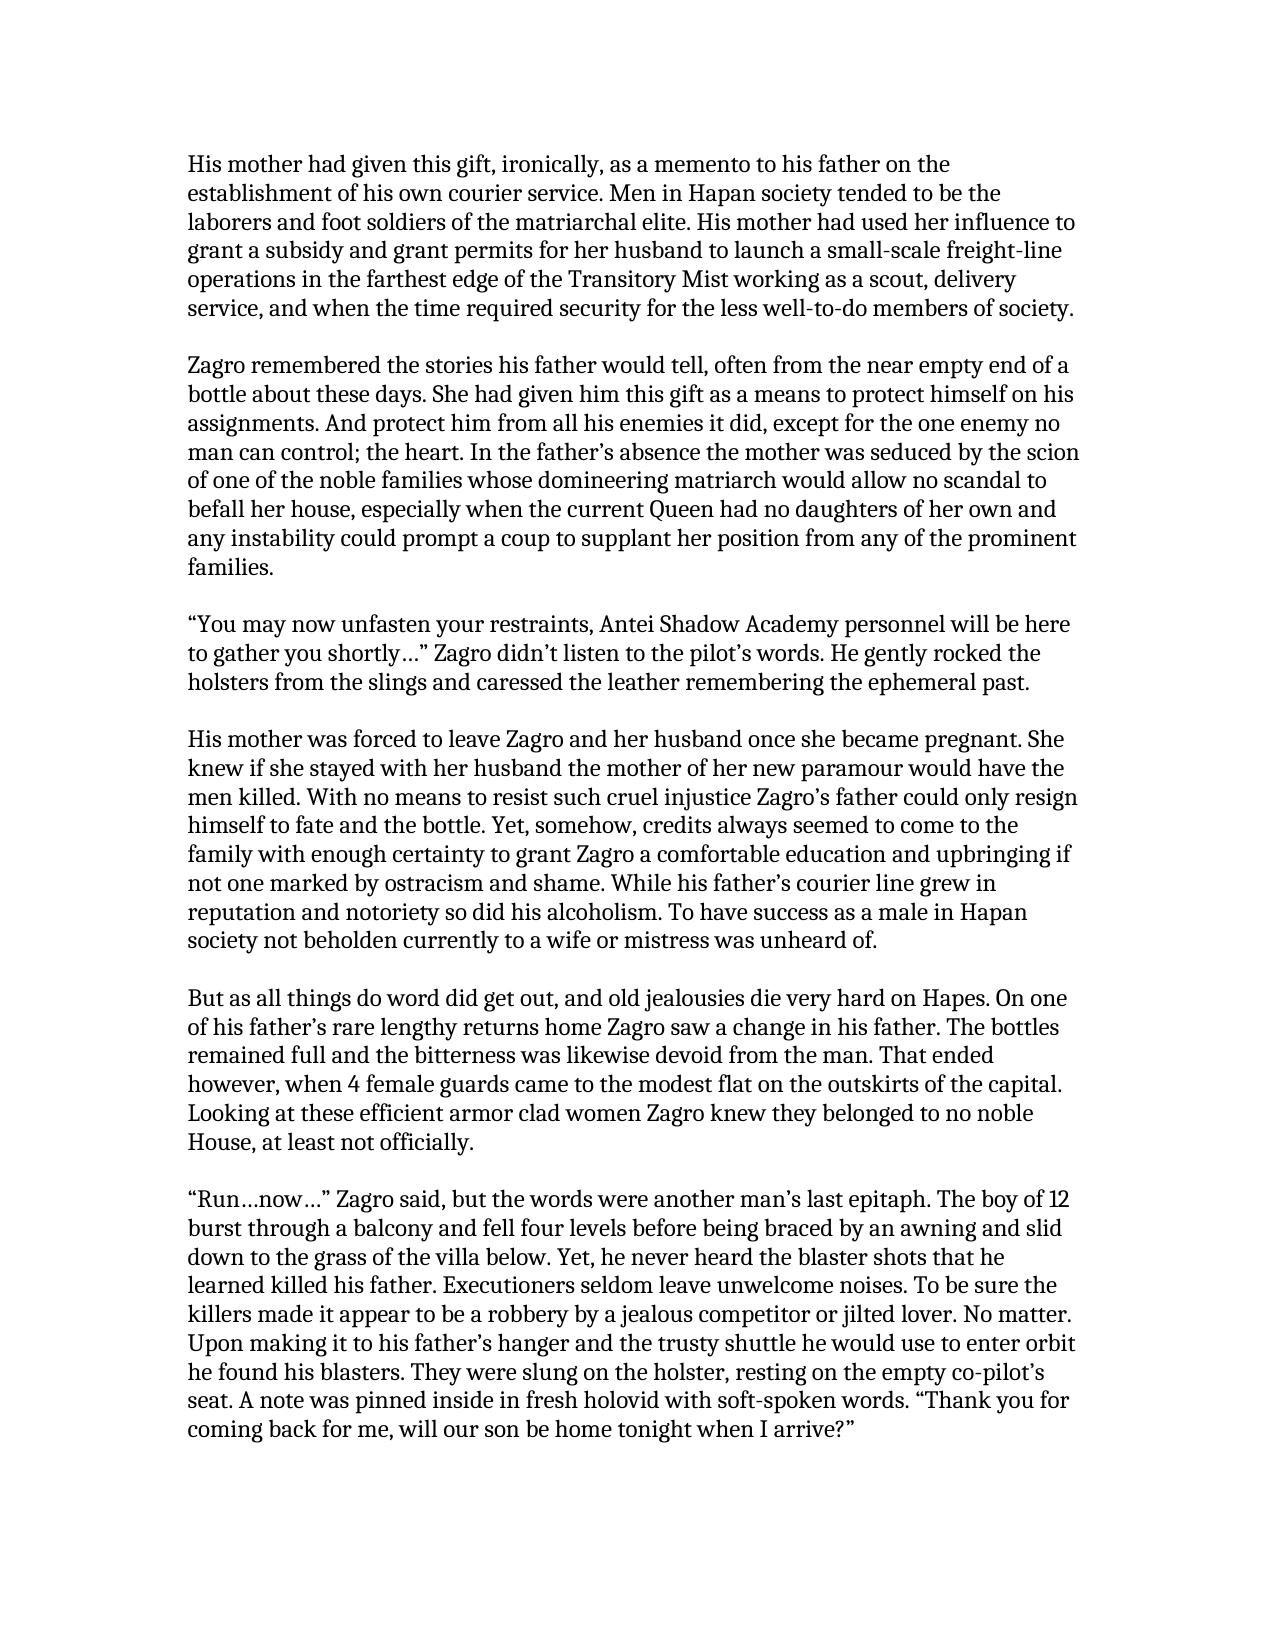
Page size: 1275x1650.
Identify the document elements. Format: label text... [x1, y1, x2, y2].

text Zagro remembered the stories his father would tell, often from the near empty end of a bottle about these days. She had given him this gift as a means to protect himself on his assignments. And protect him from all his enemies it did, except for the one enemy no man can control; the heart. In the father’s absence the mother was seduced by the scion of one of the noble families whose domineering matriarch would allow no scandal to befall her house, especially when the current Queen had no daughters of her own and any instability could prompt a coup to supplant her position from any of the prominent families. [187, 351, 1087, 581]
text “Run…now…” Zagro said, but the words were another man’s last epitaph. The boy of 12 burst through a balcony and fell four levels before being braced by an awning and slid down to the grass of the villa below. Yet, he never heard the blaster shots that he learned killed his father. Executioners seldom leave unwelcome noises. To be sure the killers made it appear to be a robbery by a jealous competitor or jilted lover. No matter. Upon making it to his father’s hanger and the trusty shuttle he would use to enter orbit he found his blasters. They were slung on the holster, resting on the empty co-pilot’s seat. A note was pinned inside in fresh holovid with soft-spoken words. “Thank you for coming back for me, will our son be home tonight when I arrive?” [187, 1185, 1087, 1444]
text “You may now unfasten your restraints, Antei Shadow Academy personnel will be here to gather you shortly…” Zagro didn’t listen to the pilot’s words. He gently rocked the holsters from the slings and caressed the leather remembering the ephemeral past. [187, 610, 1087, 696]
text His mother had given this gift, ironically, as a memento to his father on the establishment of his own courier service. Men in Hapan society tended to be the laborers and foot soldiers of the matriarchal elite. His mother had used her influence to grant a subsidy and grant permits for her husband to launch a small-scale freight-line operations in the farthest edge of the Transitory Mist working as a scout, delivery service, and when the time required security for the less well-to-do members of society. [187, 150, 1087, 322]
text His mother was forced to leave Zagro and her husband once she became pregnant. She knew if she stayed with her husband the mother of her new paramour would have the men killed. With no means to resist such cruel injustice Zagro’s father could only resign himself to fate and the bottle. Yet, somehow, credits always seemed to come to the family with enough certainty to grant Zagro a comfortable education and upbringing if not one marked by ostracism and shame. While his father’s courier line grew in reputation and notoriety so did his alcoholism. To have success as a male in Hapan society not beholden currently to a wife or mistress was unheard of. [187, 725, 1087, 955]
text But as all things do word did get out, and old jealousies die very hard on Hapes. On one of his father’s rare lengthy returns home Zagro saw a change in his father. The bottles remained full and the bitterness was likewise devoid from the man. That ended however, when 4 female guards came to the modest flat on the outskirts of the capital. Looking at these efficient armor clad women Zagro knew they belonged to no noble House, at least not officially. [187, 984, 1087, 1156]
